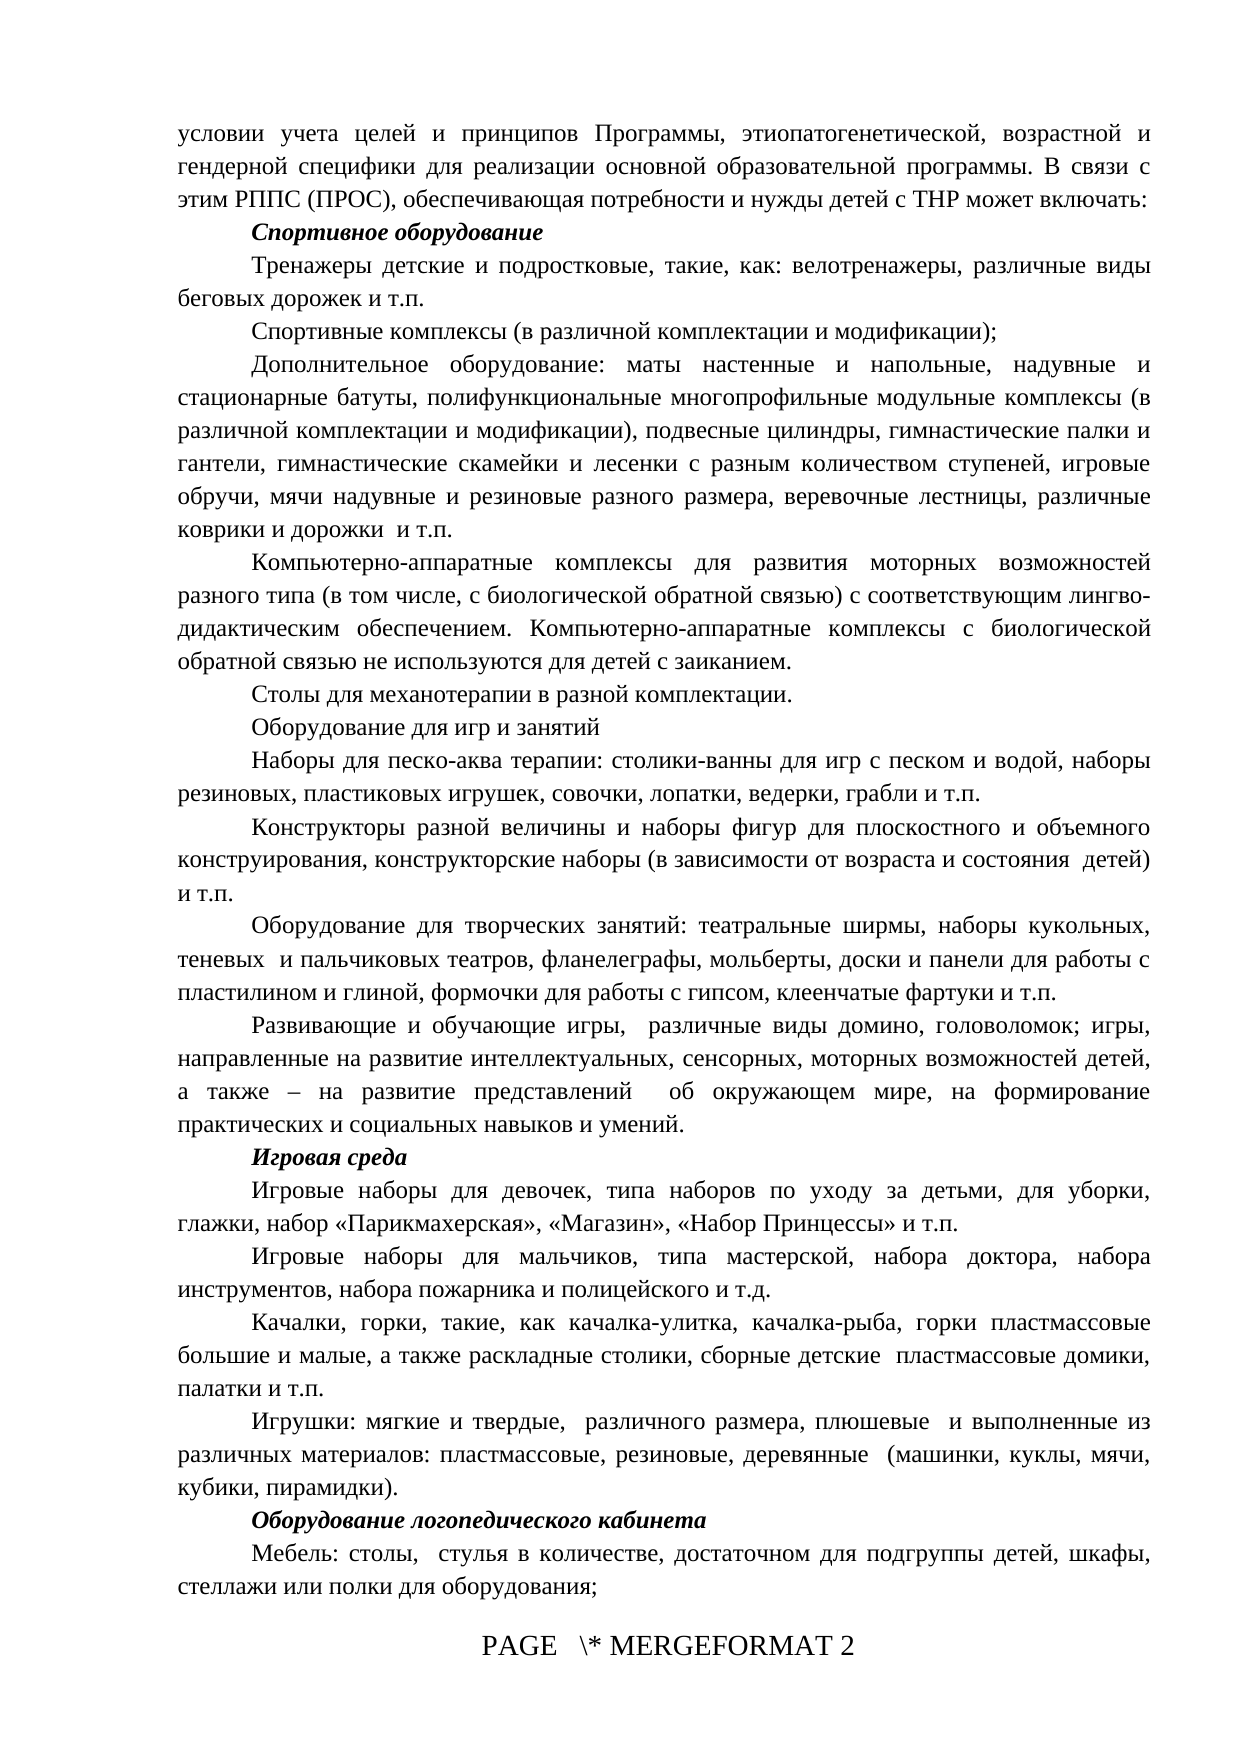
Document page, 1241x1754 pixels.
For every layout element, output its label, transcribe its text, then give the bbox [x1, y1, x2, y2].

text Игрушки: мягкие и твердые, различного размера, плюшевые и выполненные из различных материалов: пластмассовые, резиновые, деревянные (машинки, куклы, мячи, кубики, пирамидки). [177, 1406, 1152, 1501]
text Качалки, горки, такие, как качалка-улитка, качалка-рыба, горки пластмассовые большие и малые, а также раскладные столики, сборные детские пластмассовые домики, палатки и т.п. [177, 1307, 1152, 1402]
text Игровая среда [177, 1142, 1152, 1171]
text Игровые наборы для мальчиков, типа мастерской, набора доктора, набора инструментов, набора пожарника и полицейского и т.д. [177, 1241, 1152, 1303]
text Оборудование для игр и занятий [177, 712, 1152, 741]
text Спортивное оборудование [177, 217, 1152, 246]
text Мебель: столы, стулья в количестве, достаточном для подгруппы детей, шкафы, стеллажи или полки для оборудования; [177, 1538, 1152, 1600]
text Спортивные комплексы (в различной комплектации и модификации); [177, 316, 1152, 345]
text Столы для механотерапии в разной комплектации. [177, 679, 1152, 708]
text Дополнительное оборудование: маты настенные и напольные, надувные и стационарные батуты, полифункциональные многопрофильные модульные комплексы (в различной комплектации и модификации), подвесные цилиндры, гимнастические палки и гантели, гимнастические скамейки и лесенки с разным количеством ступеней, игровые обручи, мячи надувные и резиновые разного размера, веревочные лестницы, различные коврики и дорожки и т.п. [177, 349, 1152, 543]
text Наборы для песко-аква терапии: столики-ванны для игр с песком и водой, наборы резиновых, пластиковых игрушек, совочки, лопатки, ведерки, грабли и т.п. [177, 746, 1152, 807]
text Развивающие и обучающие игры, различные виды домино, головоломок; игры, направленные на развитие интеллектуальных, сенсорных, моторных возможностей детей, а также – на развитие представлений об окружающем мире, на формирование практических и социальных навыков и умений. [177, 1010, 1152, 1137]
text Конструкторы разной величины и наборы фигур для плоскостного и объемного конструирования, конструкторские наборы (в зависимости от возраста и состояния детей) и т.п. [177, 812, 1152, 906]
text Игровые наборы для девочек, типа наборов по уходу за детьми, для уборки, глажки, набор «Парикмахерская», «Магазин», «Набор Принцессы» и т.п. [177, 1175, 1152, 1237]
text Тренажеры детские и подростковые, такие, как: велотренажеры, различные виды беговых дорожек и т.п. [177, 250, 1152, 312]
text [177, 118, 1152, 213]
text Оборудование для творческих занятий: театральные ширмы, наборы кукольных, теневых и пальчиковых театров, фланелеграфы, мольберты, доски и панели для работы с пластилином и глиной, формочки для работы с гипсом, клеенчатые фартуки и т.п. [177, 911, 1152, 1005]
text Оборудование логопедического кабинета [177, 1505, 1152, 1534]
text Компьютерно-аппаратные комплексы для развития моторных возможностей разного типа (в том числе, с биологической обратной связью) с соответствующим лингво-дидактическим обеспечением. Компьютерно-аппаратные комплексы с биологической обратной связью не используются для детей с заиканием. [177, 547, 1152, 675]
